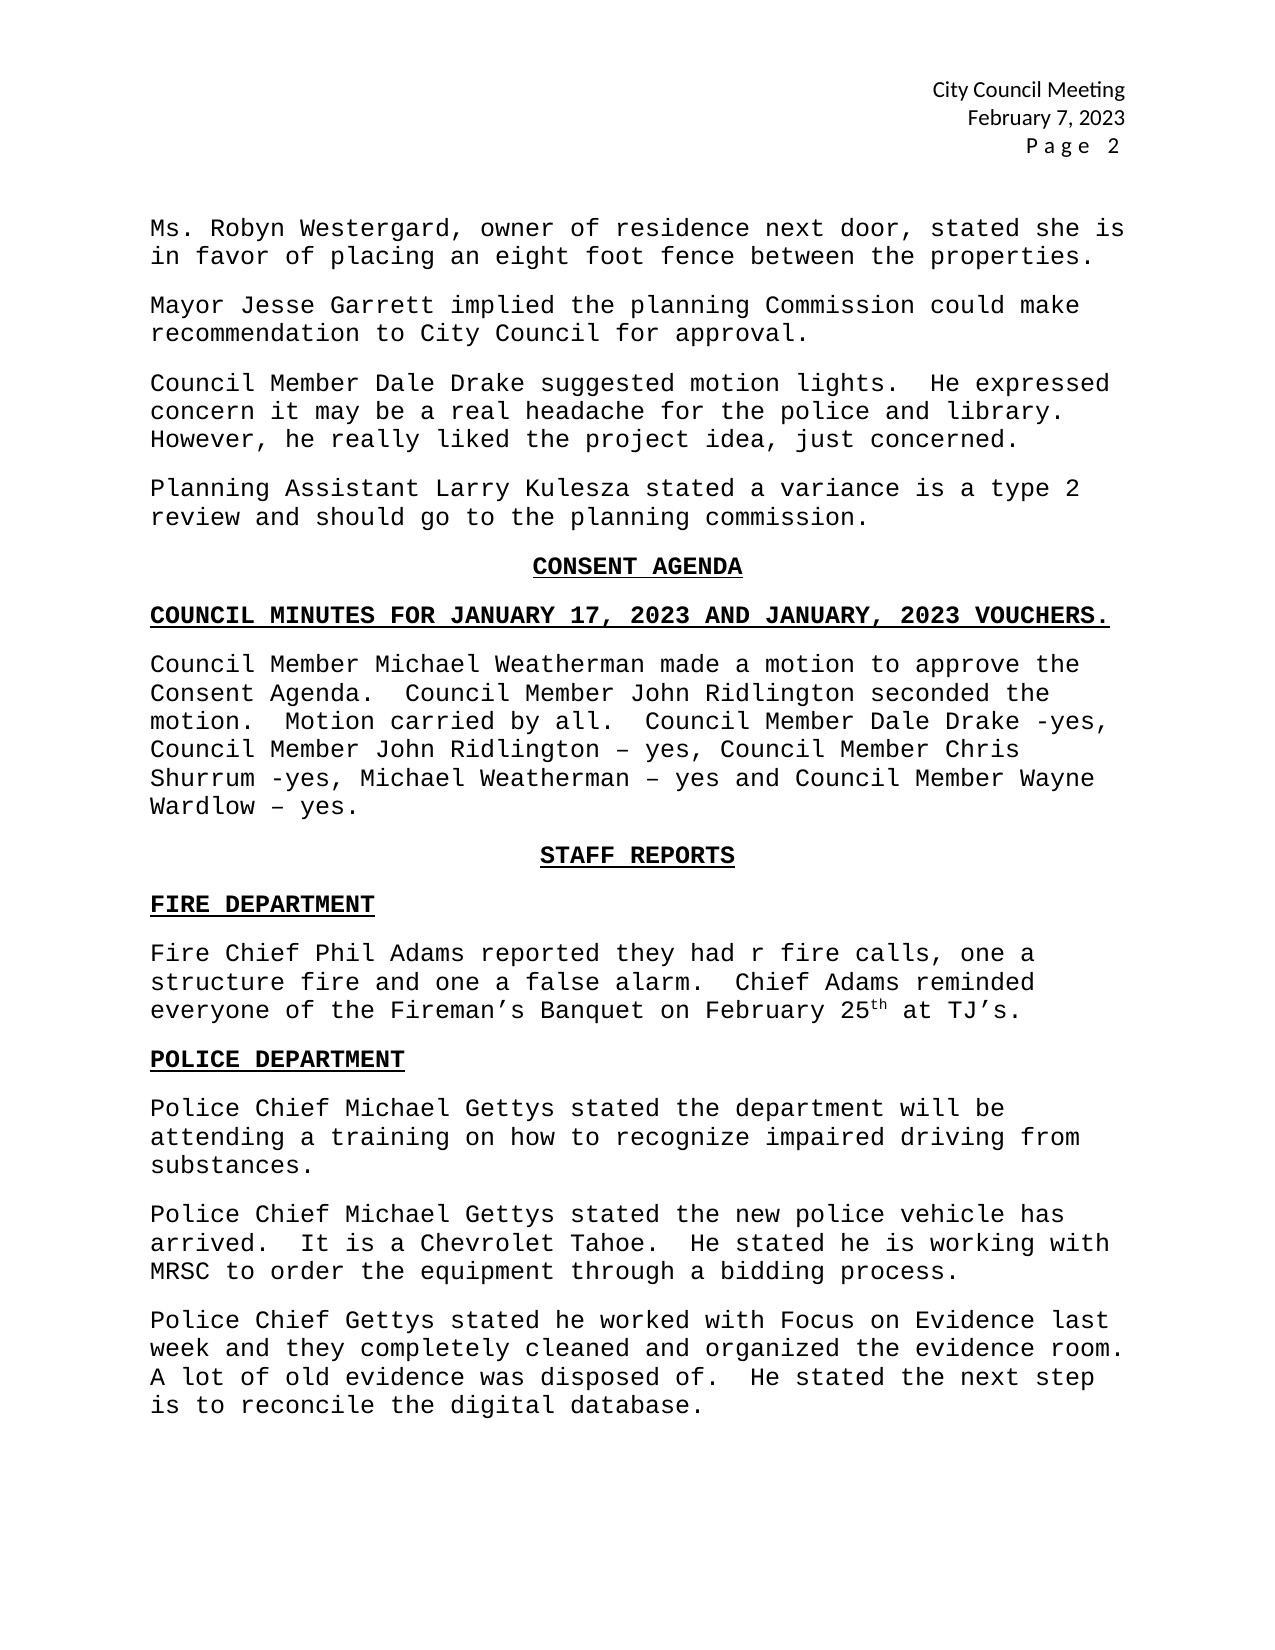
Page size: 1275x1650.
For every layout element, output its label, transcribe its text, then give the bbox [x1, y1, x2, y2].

text Police Chief Michael Gettys stated the department will be attending a training on how to recognize impaired driving from substances. [150, 1096, 1125, 1181]
text Council Member Dale Drake suggested motion lights. He expressed concern it may be a real headache for the police and library. However, he really liked the project idea, just concerned. [150, 370, 1125, 455]
text POLICE DEPARTMENT [150, 1047, 1125, 1075]
text Police Chief Gettys stated he worked with Focus on Evidence last week and they completely cleaned and organized the evidence room. A lot of old evidence was disposed of. He stated the next step is to reconcile the digital database. [150, 1308, 1125, 1421]
text Council Member Michael Weatherman made a motion to approve the Consent Agenda. Council Member John Ridlington seconded the motion. Motion carried by all. Council Member Dale Drake -yes, Council Member John Ridlington – yes, Council Member Chris Shurrum -yes, Michael Weatherman – yes and Council Member Wayne Wardlow – yes. [150, 652, 1125, 822]
text FIRE DEPARTMENT [150, 892, 1125, 920]
text COUNCIL MINUTES FOR JANUARY 17, 2023 AND JANUARY, 2023 VOUCHERS. [150, 603, 1125, 631]
text Mayor Jesse Garrett implied the planning Commission could make recommendation to City Council for approval. [150, 293, 1125, 349]
text Planning Assistant Larry Kulesza stated a variance is a type 2 review and should go to the planning commission. [150, 476, 1125, 533]
text Fire Chief Phil Adams reported they had r fire calls, one a structure fire and one a false alarm. Chief Adams reminded everyone of the Fireman’s Banquet on February 25th at TJ’s. [150, 941, 1125, 1026]
text Ms. Robyn Westergard, owner of residence next door, stated she is in favor of placing an eight foot fence between the properties. [150, 215, 1125, 272]
text STAFF REPORTS [150, 843, 1125, 871]
text CONSENT AGENDA [150, 553, 1125, 582]
text Police Chief Michael Gettys stated the new police vehicle has arrived. It is a Chevrolet Tahoe. He stated he is working with MRSC to order the equipment through a bidding process. [150, 1202, 1125, 1287]
